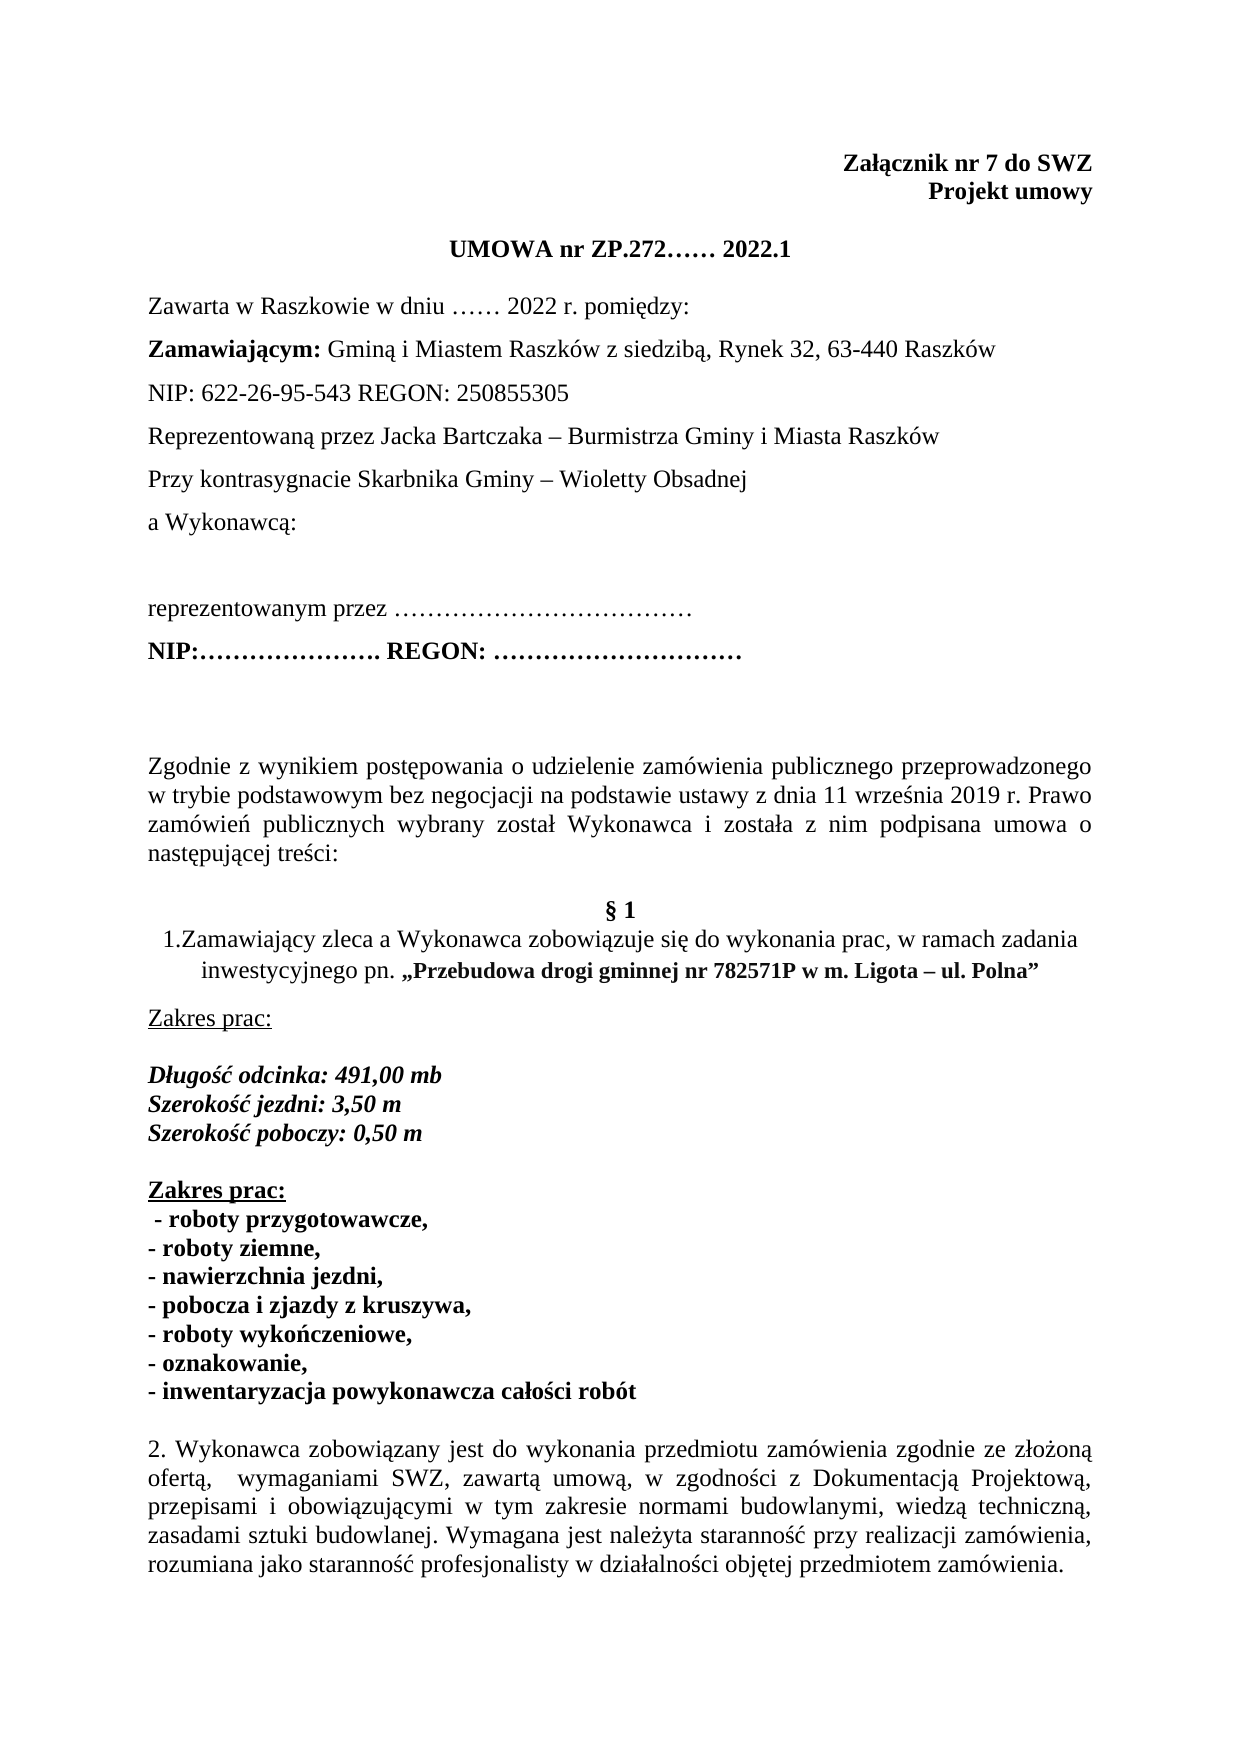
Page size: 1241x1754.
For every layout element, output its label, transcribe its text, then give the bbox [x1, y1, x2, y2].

text Szerokość jezdni: 3,50 m [148, 1089, 1093, 1118]
text Przy kontrasygnacie Skarbnika Gminy – Wioletty Obsadnej [148, 464, 1093, 493]
text - oznakowanie, [148, 1348, 1093, 1376]
text - roboty przygotowawcze, [148, 1204, 1093, 1233]
text - roboty ziemne, [148, 1233, 1093, 1261]
text Zamawiającym: Gminą i Miastem Raszków z siedzibą, Rynek 32, 63-440 Raszków [148, 334, 1093, 363]
text UMOWA nr ZP.272…… 2022.1 [148, 234, 1093, 263]
text 2. Wykonawca zobowiązany jest do wykonania przedmiotu zamówienia zgodnie ze złożoną ofertą, wymaganiami SWZ, zawartą umową, w zgodności z Dokumentacją Projektową, przepisami i obowiązującymi w tym zakresie normami budowlanymi, wiedzą techniczną, zasadami sztuki budowlanej. Wymagana jest należyta staranność przy realizacji zamówienia, rozumiana jako staranność profesjonalisty w działalności objętej przedmiotem zamówienia. [148, 1434, 1093, 1578]
text NIP: 622-26-95-543 REGON: 250855305 [148, 378, 1093, 406]
text Zawarta w Raszkowie w dniu …… 2022 r. pomiędzy: [148, 291, 1093, 320]
text reprezentowanym przez ……………………………… [148, 593, 1093, 622]
text 1.Zamawiający zleca a Wykonawca zobowiązuje się do wykonania prac, w ramach zadania inwestycyjnego pn. „Przebudowa drogi gminnej nr 782571P w m. Ligota – ul. Polna” [148, 924, 1093, 984]
text Szerokość poboczy: 0,50 m [148, 1118, 1093, 1146]
text Zgodnie z wynikiem postępowania o udzielenie zamówienia publicznego przeprowadzonego w trybie podstawowym bez negocjacji na podstawie ustawy z dnia 11 września 2019 r. Prawo zamówień publicznych wybrany został Wykonawca i została z nim podpisana umowa o następującej treści: [148, 751, 1093, 866]
text § 1 [148, 895, 1093, 924]
text Długość odcinka: 491,00 mb [148, 1060, 1093, 1089]
text - inwentaryzacja powykonawcza całości robót [148, 1376, 1093, 1405]
text Zakres prac: [148, 1175, 1093, 1204]
text Reprezentowaną przez Jacka Bartczaka – Burmistrza Gminy i Miasta Raszków [148, 421, 1093, 449]
text Projekt umowy [148, 176, 1093, 205]
text a Wykonawcą: [148, 507, 1093, 536]
text NIP:…………………. REGON: ………………………… [148, 636, 1093, 665]
text Zakres prac: [148, 1003, 1093, 1031]
text - roboty wykończeniowe, [148, 1319, 1093, 1348]
text Załącznik nr 7 do SWZ [148, 148, 1093, 176]
text - nawierzchnia jezdni, [148, 1261, 1093, 1290]
text - pobocza i zjazdy z kruszywa, [148, 1290, 1093, 1319]
